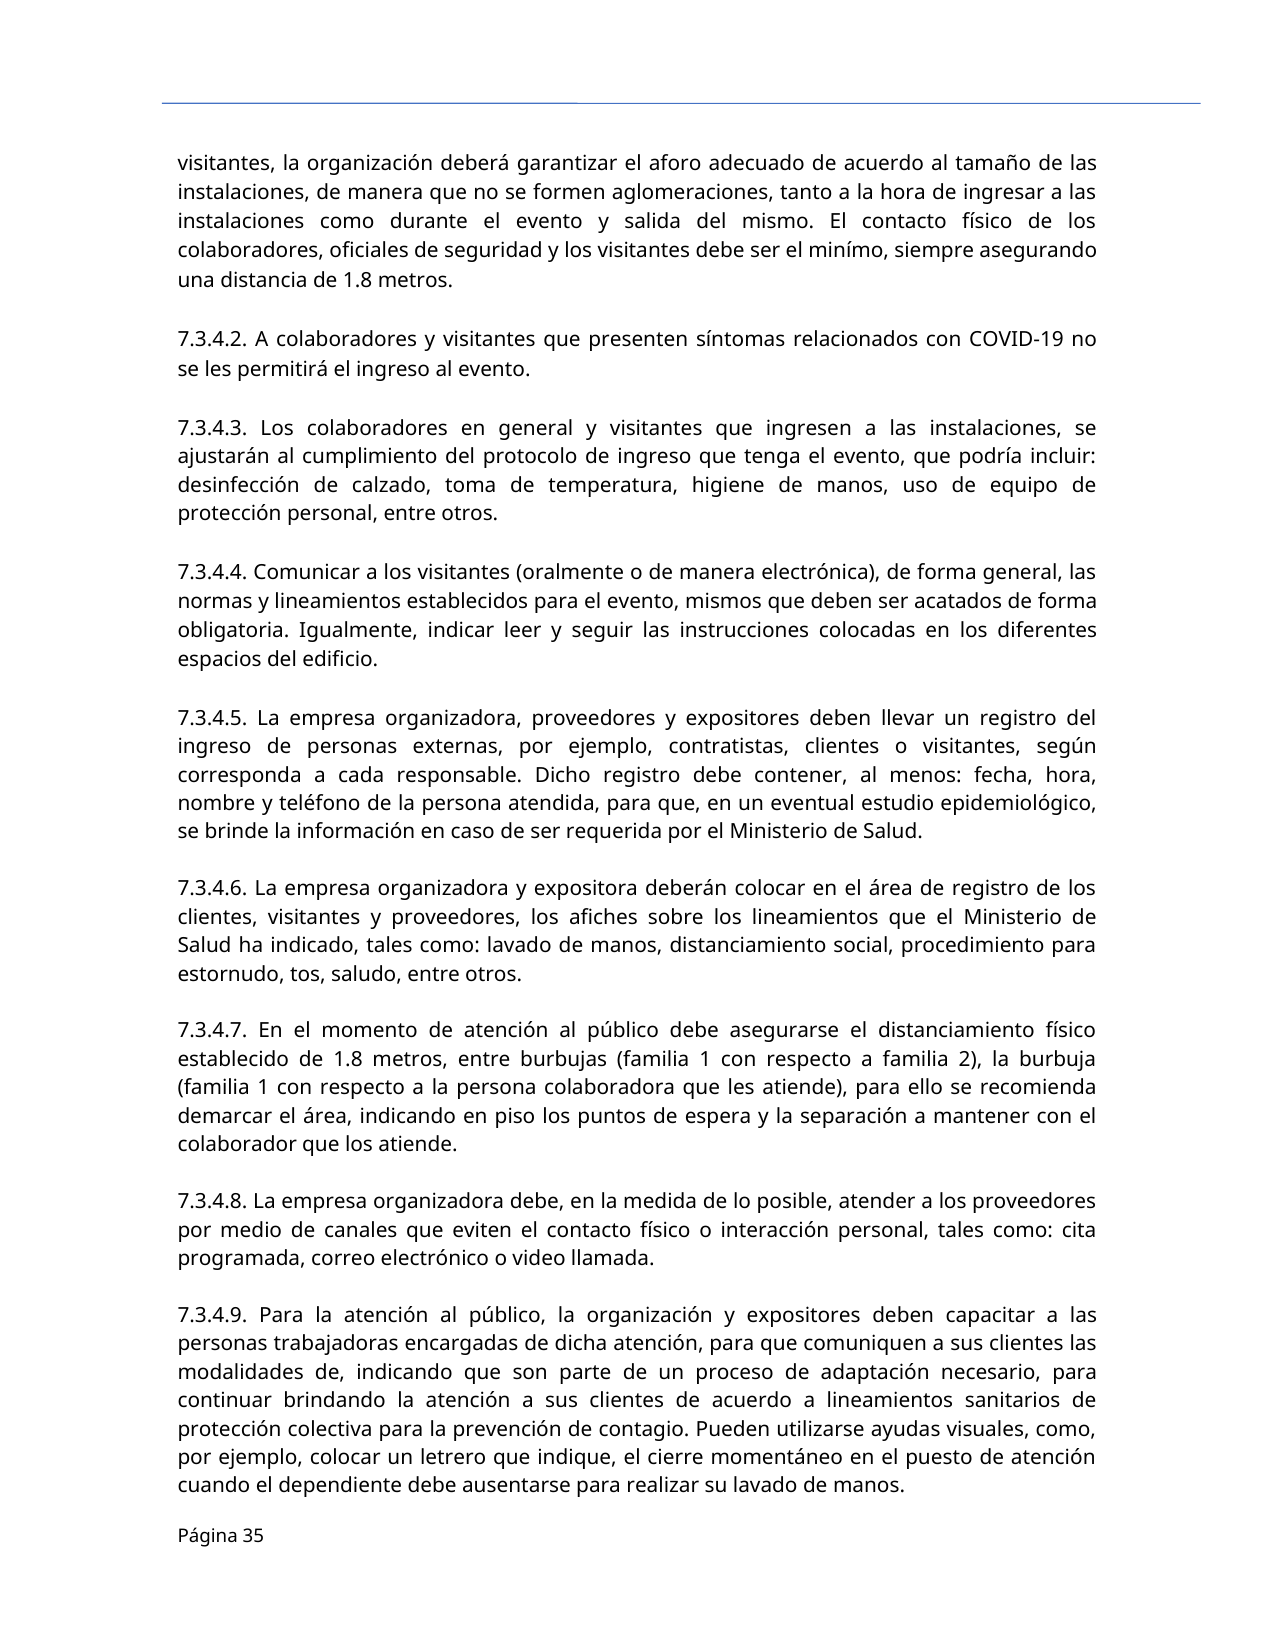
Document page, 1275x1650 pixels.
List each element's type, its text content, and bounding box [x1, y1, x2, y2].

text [177, 148, 1098, 293]
text 7.3.4.5. La empresa organizadora, proveedores y expositores deben llevar un registro del ingreso de personas externas, por ejemplo, contratistas, clientes o visitantes, según corresponda a cada responsable. Dicho registro debe contener, al menos: fecha, hora, nombre y teléfono de la persona atendida, para que, en un eventual estudio epidemiológico, se brinde la información en caso de ser requerida por el Ministerio de Salud. [177, 703, 1098, 845]
text 7.3.4.3. Los colaboradores en general y visitantes que ingresen a las instalaciones, se ajustarán al cumplimiento del protocolo de ingreso que tenga el evento, que podría incluir: desinfección de calzado, toma de temperatura, higiene de manos, uso de equipo de protección personal, entre otros. [177, 413, 1098, 527]
text 7.3.4.6. La empresa organizadora y expositora deberán colocar en el área de registro de los clientes, visitantes y proveedores, los afiches sobre los lineamientos que el Ministerio de Salud ha indicado, tales como: lavado de manos, distanciamiento social, procedimiento para estornudo, tos, saludo, entre otros. [177, 873, 1098, 987]
text 7.3.4.8. La empresa organizadora debe, en la medida de lo posible, atender a los proveedores por medio de canales que eviten el contacto físico o interacción personal, tales como: cita programada, correo electrónico o video llamada. [177, 1186, 1098, 1272]
text 7.3.4.4. Comunicar a los visitantes (oralmente o de manera electrónica), de forma general, las normas y lineamientos establecidos para el evento, mismos que deben ser acatados de forma obligatoria. Igualmente, indicar leer y seguir las instrucciones colocadas en los diferentes espacios del edificio. [177, 557, 1098, 673]
text 7.3.4.9. Para la atención al público, la organización y expositores deben capacitar a las personas trabajadoras encargadas de dicha atención, para que comuniquen a sus clientes las modalidades de, indicando que son parte de un proceso de adaptación necesario, para continuar brindando la atención a sus clientes de acuerdo a lineamientos sanitarios de protección colectiva para la prevención de contagio. Pueden utilizarse ayudas visuales, como, por ejemplo, colocar un letrero que indique, el cierre momentáneo en el puesto de atención cuando el dependiente debe ausentarse para realizar su lavado de manos. [177, 1300, 1098, 1499]
text 7.3.4.7. En el momento de atención al público debe asegurarse el distanciamiento físico establecido de 1.8 metros, entre burbujas (familia 1 con respecto a familia 2), la burbuja (familia 1 con respecto a la persona colaboradora que les atiende), para ello se recomienda demarcar el área, indicando en piso los puntos de espera y la separación a mantener con el colaborador que los atiende. [177, 1016, 1098, 1158]
text 7.3.4.2. A colaboradores y visitantes que presenten síntomas relacionados con COVID-19 no se les permitirá el ingreso al evento. [177, 324, 1098, 382]
